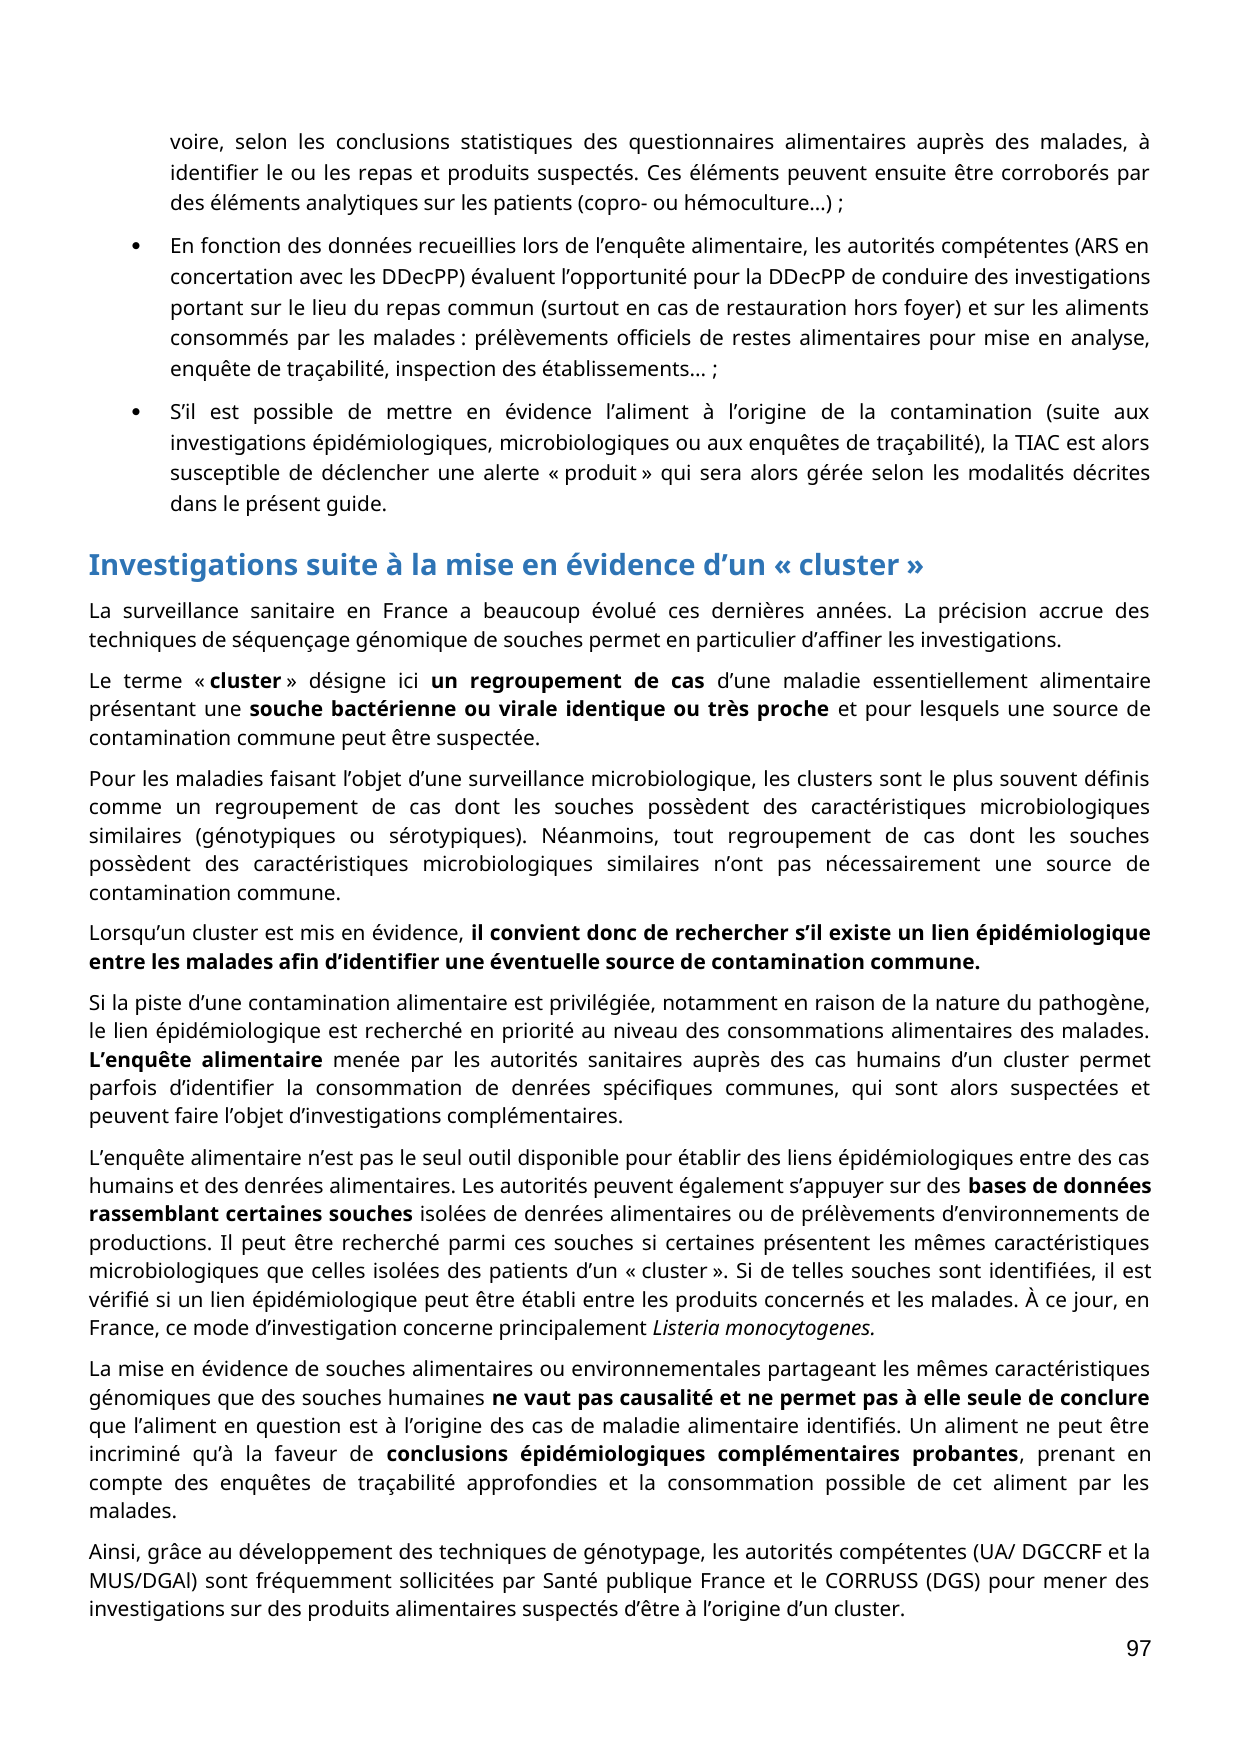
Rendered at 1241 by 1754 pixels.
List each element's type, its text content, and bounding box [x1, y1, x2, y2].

text L’enquête alimentaire n’est pas le seul outil disponible pour établir des liens épidémiologiques entre des cas humains et des denrées alimentaires. Les autorités peuvent également s’appuyer sur des bases de données rassemblant certaines souches isolées de denrées alimentaires ou de prélèvements d’environnements de productions. Il peut être recherché parmi ces souches si certaines présentent les mêmes caractéristiques microbiologiques que celles isolées des patients d’un « cluster ». Si de telles souches sont identifiées, il est vérifié si un lien épidémiologique peut être établi entre les produits concernés et les malades. À ce jour, en France, ce mode d’investigation concerne principalement Listeria monocytogenes. [89, 1143, 1152, 1342]
text Ainsi, grâce au développement des techniques de génotypage, les autorités compétentes (UA/ DGCCRF et la MUS/DGAl) sont fréquemment sollicitées par Santé publique France et le CORRUSS (DGS) pour mener des investigations sur des produits alimentaires suspectés d’être à l’origine d’un cluster. [89, 1537, 1152, 1623]
text La surveillance sanitaire en France a beaucoup évolué ces dernières années. La précision accrue des techniques de séquençage génomique de souches permet en particulier d’affiner les investigations. [89, 597, 1152, 653]
text Pour les maladies faisant l’objet d’une surveillance microbiologique, les clusters sont le plus souvent définis comme un regroupement de cas dont les souches possèdent des caractéristiques microbiologiques similaires (génotypiques ou sérotypiques). Néanmoins, tout regroupement de cas dont les souches possèdent des caractéristiques microbiologiques similaires n’ont pas nécessairement une source de contamination commune. [89, 764, 1152, 906]
text Investigations suite à la mise en évidence d’un « cluster » [89, 544, 1152, 584]
text La mise en évidence de souches alimentaires ou environnementales partageant les mêmes caractéristiques génomiques que des souches humaines ne vaut pas causalité et ne permet pas à elle seule de conclure que l’aliment en question est à l’origine des cas de maladie alimentaire identifiés. Un aliment ne peut être incriminé qu’à la faveur de conclusions épidémiologiques complémentaires probantes, prenant en compte des enquêtes de traçabilité approfondies et la consommation possible de cet aliment par les malades. [89, 1354, 1152, 1525]
text Lorsqu’un cluster est mis en évidence, il convient donc de rechercher s’il existe un lien épidémiologique entre les malades afin d’identifier une éventuelle source de contamination commune. [89, 918, 1152, 975]
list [132, 127, 1152, 217]
list En fonction des données recueillies lors de l’enquête alimentaire, les autorités compétentes (ARS en concertation avec les DDecPP) évaluent l’opportunité pour la DDecPP de conduire des investigations portant sur le lieu du repas commun (surtout en cas de restauration hors foyer) et sur les aliments consommés par les malades : prélèvements officiels de restes alimentaires pour mise en analyse, enquête de traçabilité, inspection des établissements... ; [132, 231, 1152, 382]
text Si la piste d’une contamination alimentaire est privilégiée, notamment en raison de la nature du pathogène, le lien épidémiologique est recherché en priorité au niveau des consommations alimentaires des malades. L’enquête alimentaire menée par les autorités sanitaires auprès des cas humains d’un cluster permet parfois d’identifier la consommation de denrées spécifiques communes, qui sont alors suspectées et peuvent faire l’objet d’investigations complémentaires. [89, 988, 1152, 1130]
text Le terme « cluster » désigne ici un regroupement de cas d’une maladie essentiellement alimentaire présentant une souche bactérienne ou virale identique ou très proche et pour lesquels une source de contamination commune peut être suspectée. [89, 666, 1152, 751]
list S’il est possible de mettre en évidence l’aliment à l’origine de la contamination (suite aux investigations épidémiologiques, microbiologiques ou aux enquêtes de traçabilité), la TIAC est alors susceptible de déclencher une alerte « produit » qui sera alors gérée selon les modalités décrites dans le présent guide. [132, 397, 1152, 517]
